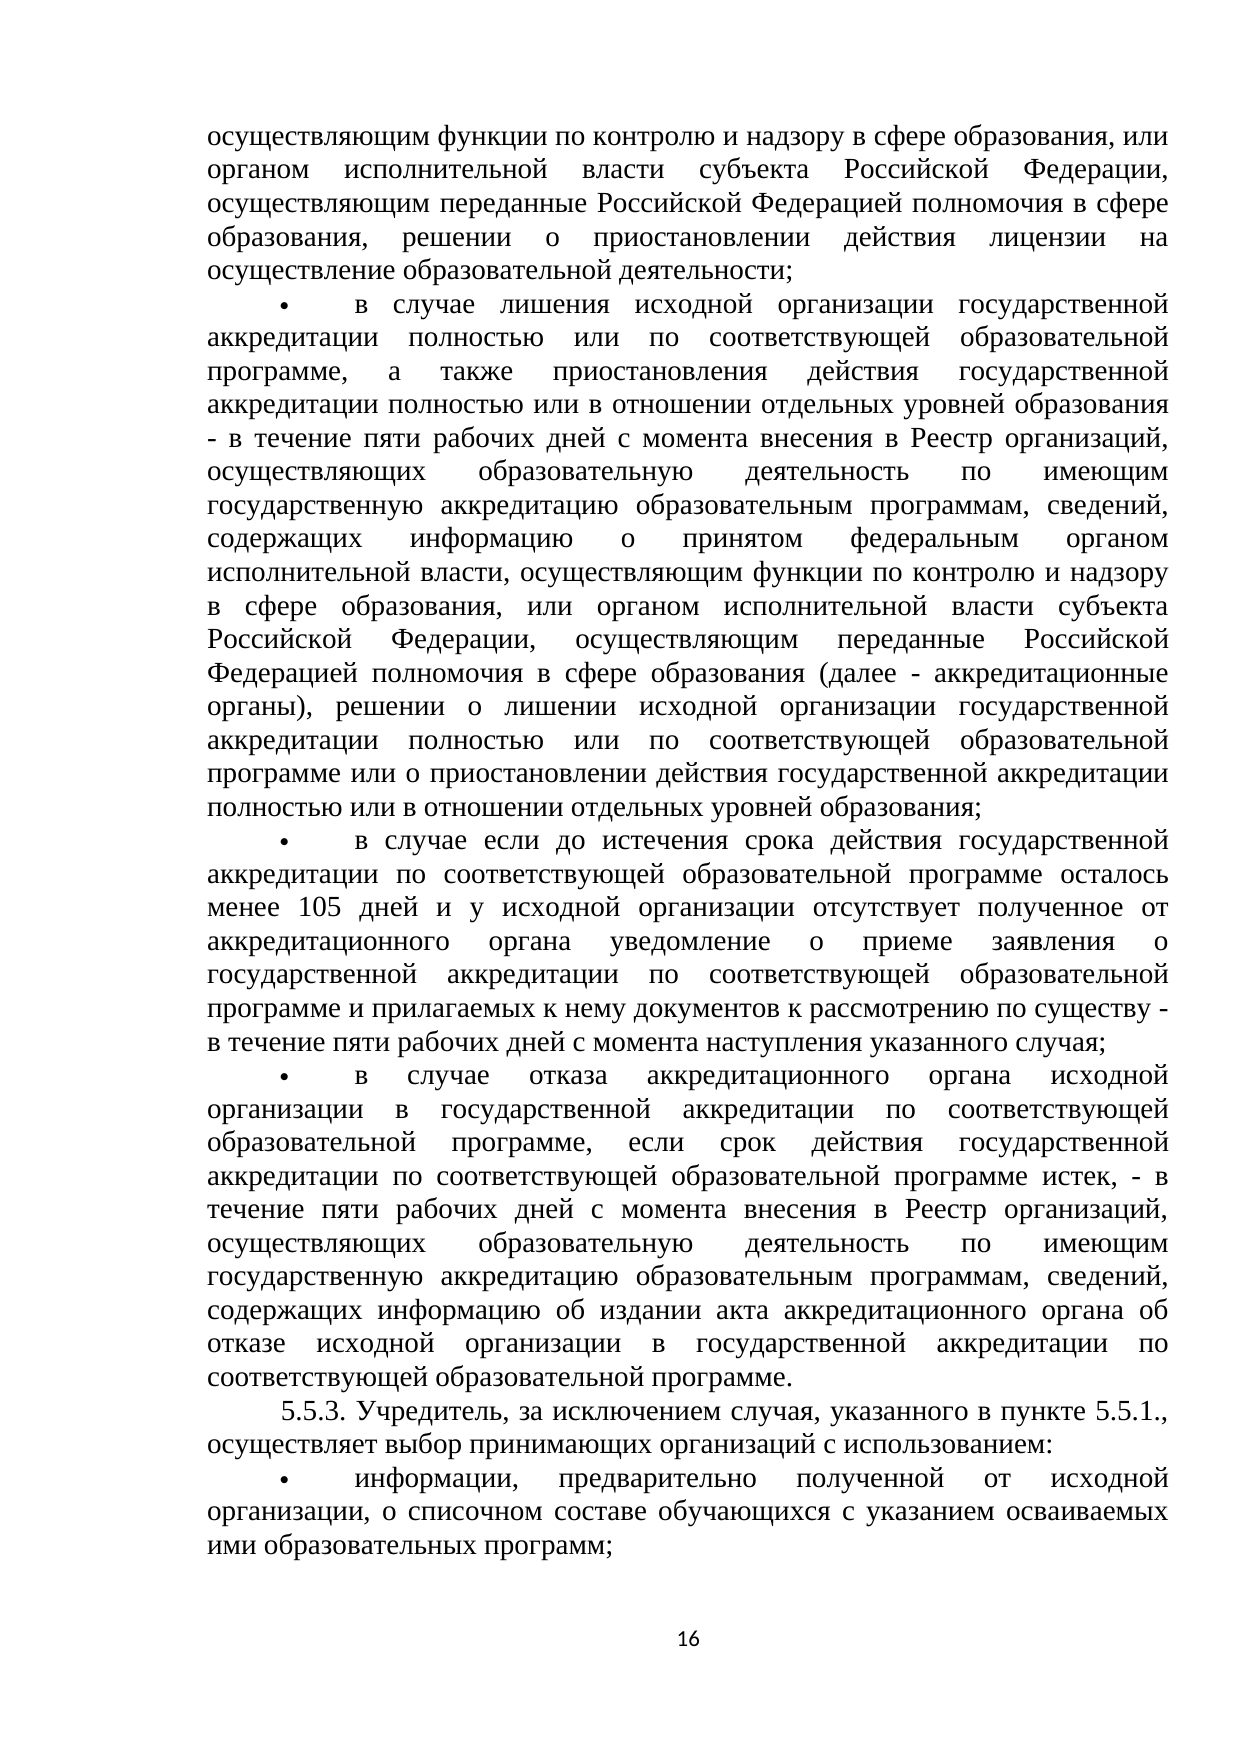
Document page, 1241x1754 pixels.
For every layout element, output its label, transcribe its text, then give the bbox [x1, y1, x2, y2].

list в случае лишения исходной организации государственной аккредитации полностью или по соответствующей образовательной программе, а также приостановления действия государственной аккредитации полностью или в отношении отдельных уровней образования - в течение пяти рабочих дней с момента внесения в Реестр организаций, осуществляющих образовательную деятельность по имеющим государственную аккредитацию образовательным программам, сведений, содержащих информацию о принятом федеральным органом исполнительной власти, осуществляющим функции по контролю и надзору в сфере образования, или органом исполнительной власти субъекта Российской Федерации, осуществляющим переданные Российской Федерацией полномочия в сфере образования (далее - аккредитационные органы), решении о лишении исходной организации государственной аккредитации полностью или по соответствующей образовательной программе или о приостановлении действия государственной аккредитации полностью или в отношении отдельных уровней образования; [207, 286, 1169, 822]
text 5.5.3. Учредитель, за исключением случая, указанного в пункте 5.5.1., осуществляет выбор принимающих организаций с использованием: [207, 1393, 1169, 1460]
list информации, предварительно полученной от исходной организации, о списочном составе обучающихся с указанием осваиваемых ими образовательных программ; [207, 1460, 1169, 1560]
list в случае отказа аккредитационного органа исходной организации в государственной аккредитации по соответствующей образовательной программе, если срок действия государственной аккредитации по соответствующей образовательной программе истек, - в течение пяти рабочих дней с момента внесения в Реестр организаций, осуществляющих образовательную деятельность по имеющим государственную аккредитацию образовательным программам, сведений, содержащих информацию об издании акта аккредитационного органа об отказе исходной организации в государственной аккредитации по соответствующей образовательной программе. [207, 1057, 1169, 1393]
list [207, 118, 1169, 286]
list в случае если до истечения срока действия государственной аккредитации по соответствующей образовательной программе осталось менее 105 дней и у исходной организации отсутствует полученное от аккредитационного органа уведомление о приеме заявления о государственной аккредитации по соответствующей образовательной программе и прилагаемых к нему документов к рассмотрению по существу - в течение пяти рабочих дней с момента наступления указанного случая; [207, 822, 1169, 1057]
